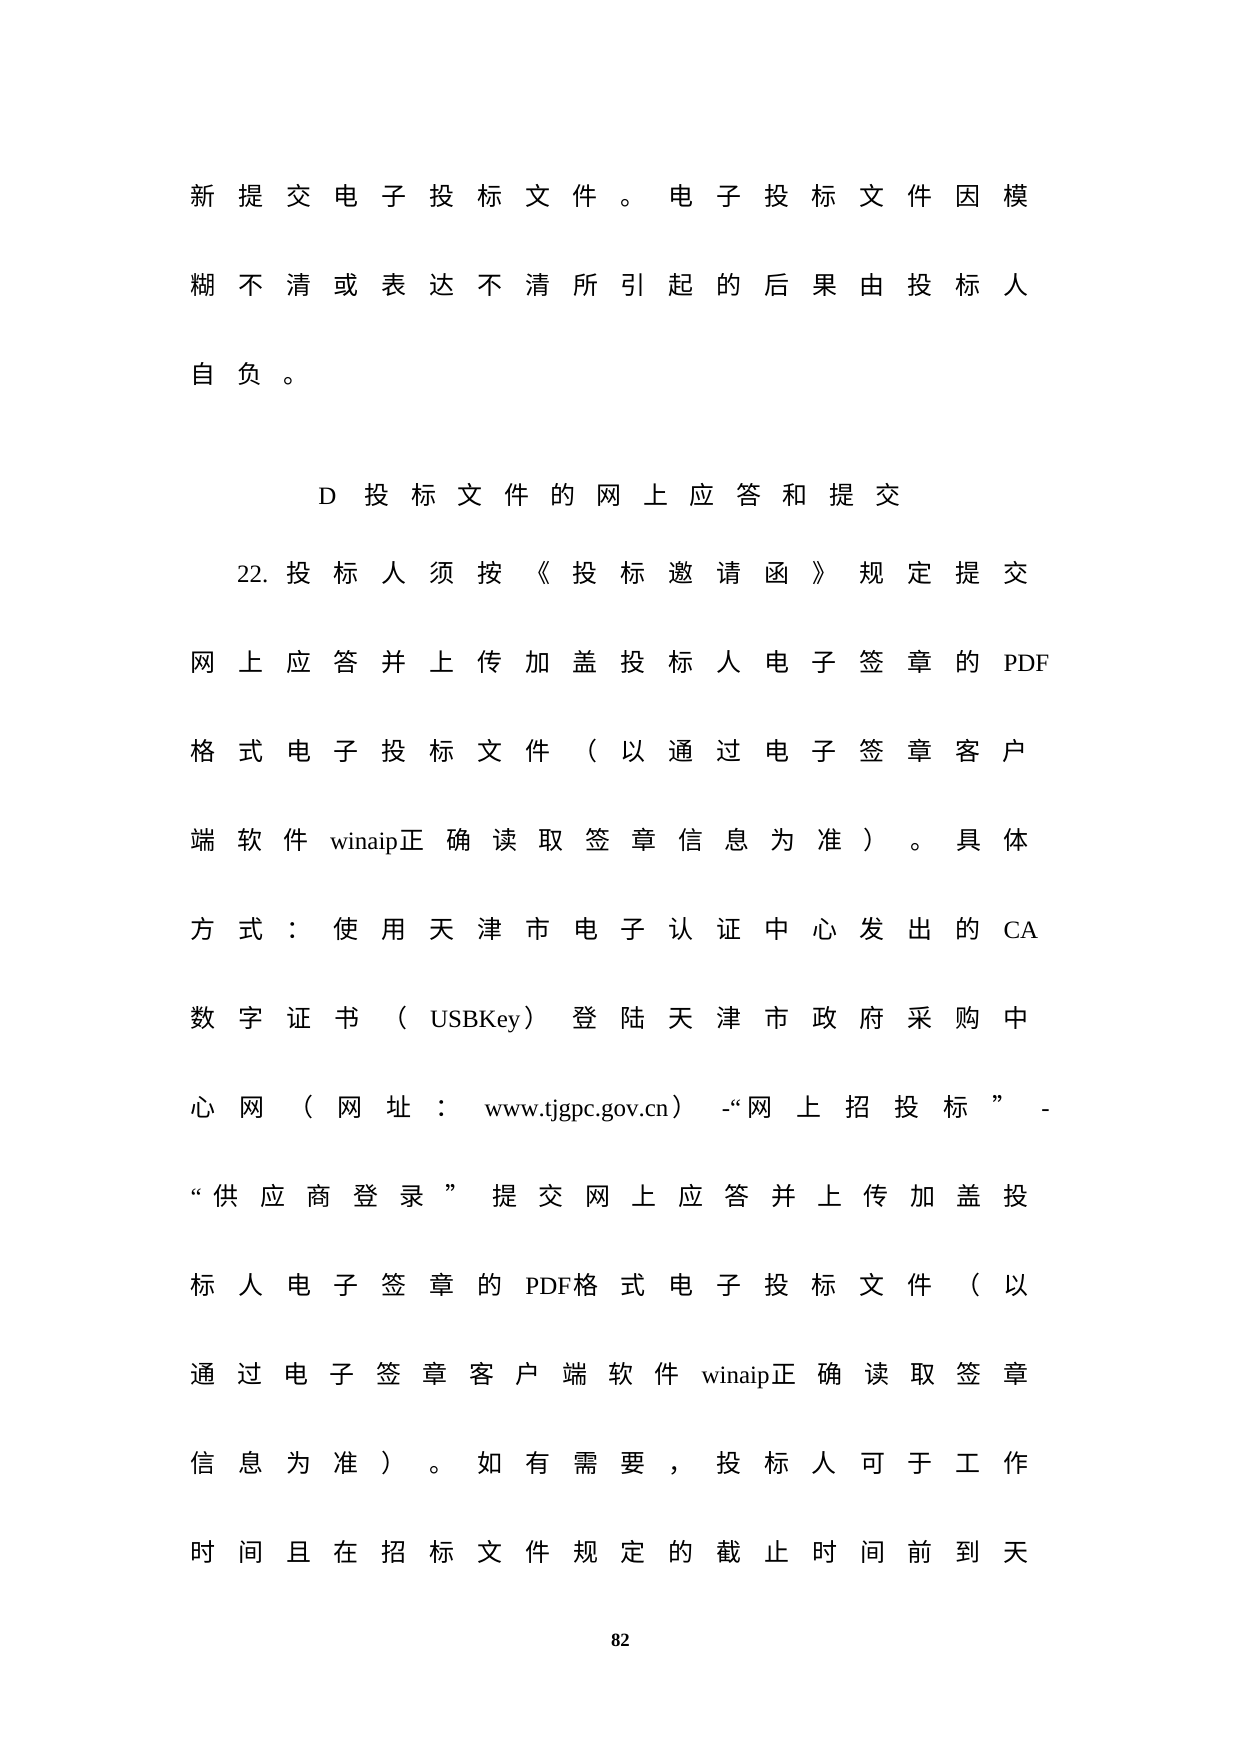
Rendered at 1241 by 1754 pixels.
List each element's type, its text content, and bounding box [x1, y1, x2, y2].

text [190, 542, 1050, 1581]
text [190, 164, 1050, 402]
text D 投标文件的网上应答和提交 [190, 464, 1050, 523]
